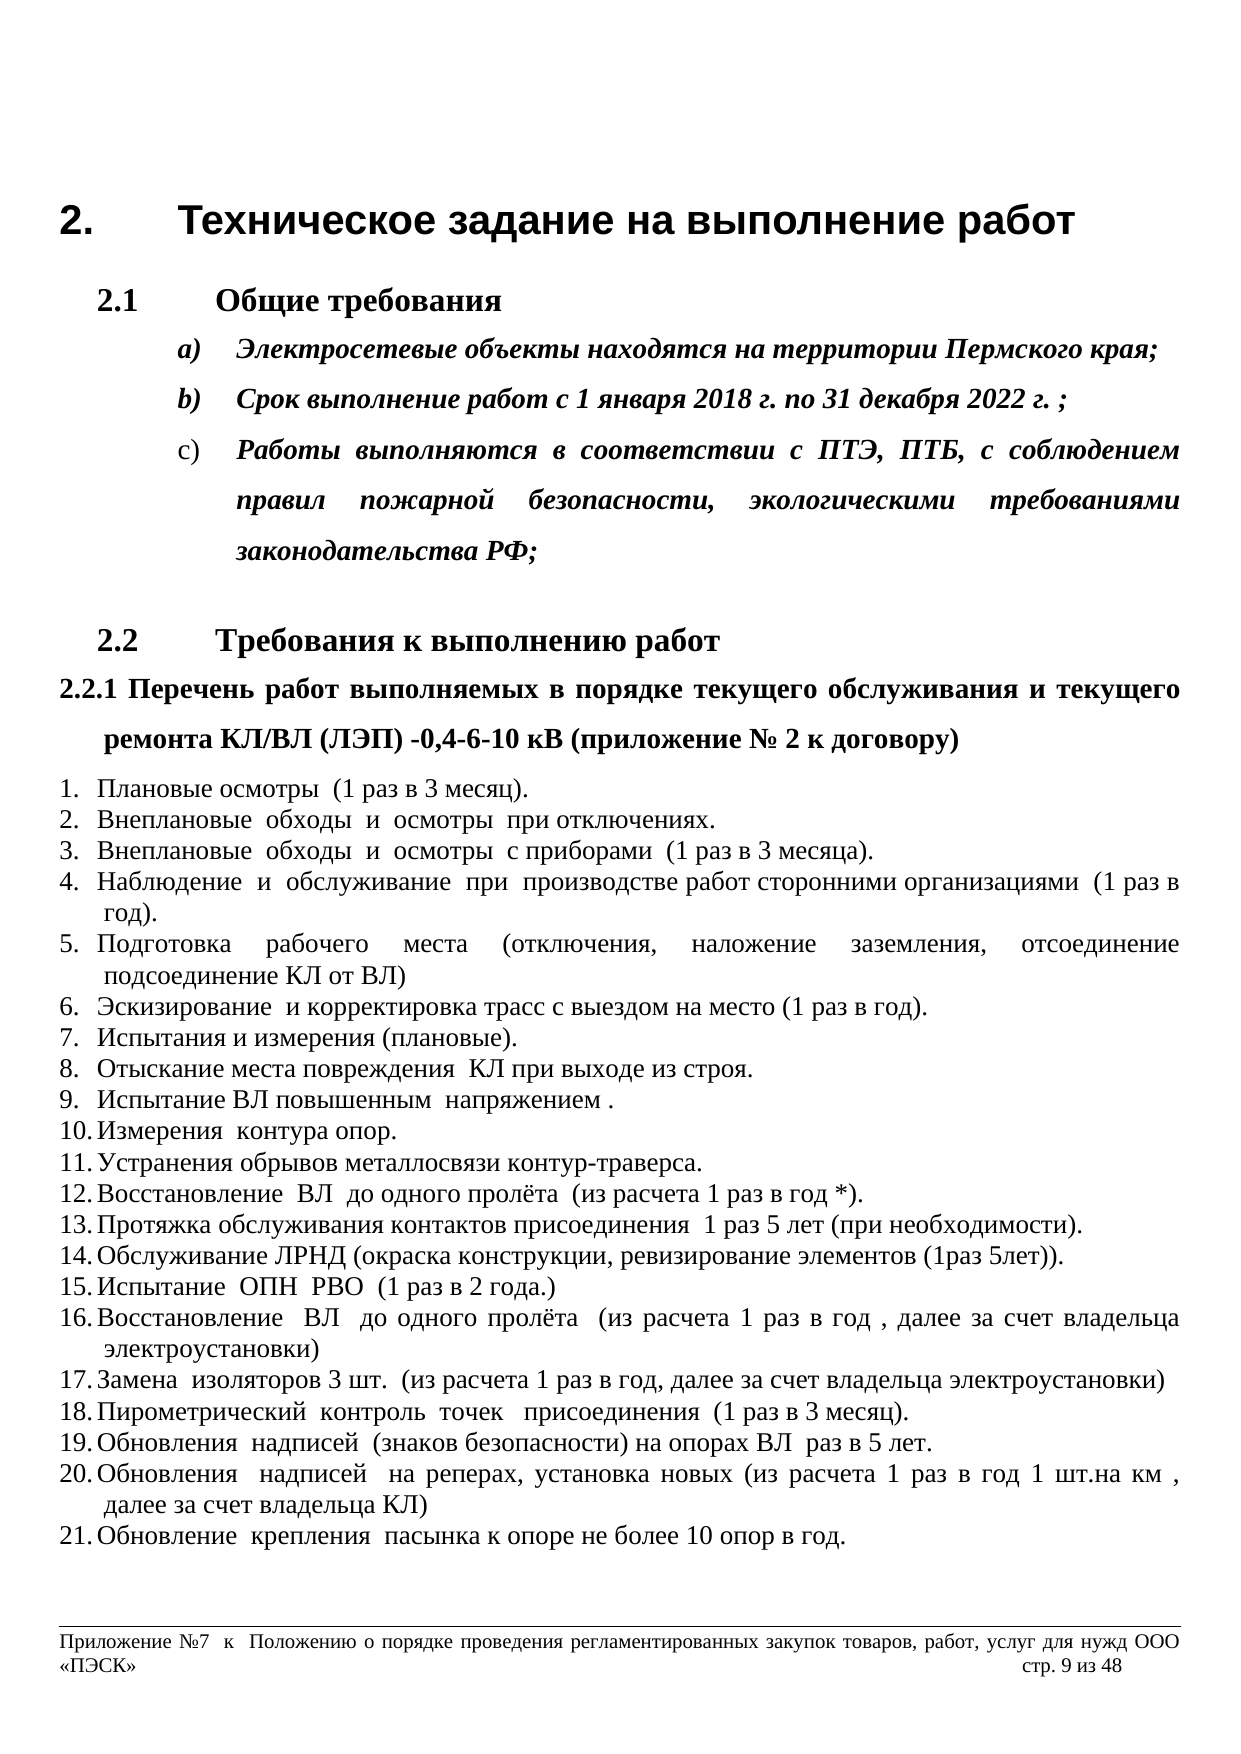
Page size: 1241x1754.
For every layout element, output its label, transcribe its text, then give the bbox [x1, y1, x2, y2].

list Эскизирование и корректировка трасс с выездом на место (1 раз в год). [59, 990, 1181, 1021]
list Испытание ВЛ повышенным напряжением . [59, 1083, 1181, 1114]
subtitle Общие требования [97, 281, 1181, 319]
list Подготовка рабочего места (отключения, наложение заземления, отсоединение подсоединение КЛ от ВЛ) [59, 928, 1181, 990]
list Внеплановые обходы и осмотры с приборами (1 раз в 3 месяца). [59, 834, 1181, 865]
list Устранения обрывов металлосвязи контур-траверса. [59, 1146, 1181, 1177]
list Плановые осмотры (1 раз в 3 месяц). [59, 772, 1181, 803]
list Срок выполнение работ с 1 января 2018 г. по 31 декабря 2022 г. ; [177, 382, 1181, 415]
list Работы выполняются в соответствии с ПТЭ, ПТБ, с соблюдением правил пожарной безопасности, экологическими требованиями законодательства РФ; [177, 432, 1181, 566]
list Отыскание места повреждения КЛ при выходе из строя. [59, 1052, 1181, 1083]
list Испытания и измерения (плановые). [59, 1021, 1181, 1052]
list Электросетевые объекты находятся на территории Пермского края; [177, 331, 1181, 365]
list Восстановление ВЛ до одного пролёта (из расчета 1 раз в год , далее за счет владельца электроустановки) [59, 1301, 1181, 1364]
list Восстановление ВЛ до одного пролёта (из расчета 1 раз в год *). [59, 1177, 1181, 1208]
list Испытание ОПН РВО (1 раз в 2 года.) [59, 1270, 1181, 1301]
list Наблюдение и обслуживание при производстве работ сторонними организациями (1 раз в год). [59, 865, 1181, 928]
list Замена изоляторов 3 шт. (из расчета 1 раз в год, далее за счет владельца электроустановки) [59, 1364, 1181, 1395]
list Обновления надписей на реперах, установка новых (из расчета 1 раз в год 1 шт.на км , далее за счет владельца КЛ) [59, 1457, 1181, 1519]
list Обслуживание ЛРНД (окраска конструкции, ревизирование элементов (1раз 5лет)). [59, 1239, 1181, 1270]
list Пирометрический контроль точек присоединения (1 раз в 3 месяц). [59, 1395, 1181, 1426]
subtitle Требования к выполнению работ [97, 620, 1181, 659]
list Обновление крепления пасынка к опоре не более 10 опор в год. [59, 1519, 1181, 1551]
list Протяжка обслуживания контактов присоединения 1 раз 5 лет (при необходимости). [59, 1208, 1181, 1239]
subtitle Техническое задание на выполнение работ [59, 195, 1181, 243]
text 2.2.1 Перечень работ выполняемых в порядке текущего обслуживания и текущего ремонта КЛ/ВЛ (ЛЭП) -0,4-6-10 кВ (приложение № 2 к договору) [59, 671, 1181, 755]
list Измерения контура опор. [59, 1114, 1181, 1146]
list Обновления надписей (знаков безопасности) на опорах ВЛ раз в 5 лет. [59, 1426, 1181, 1457]
list Внеплановые обходы и осмотры при отключениях. [59, 803, 1181, 834]
